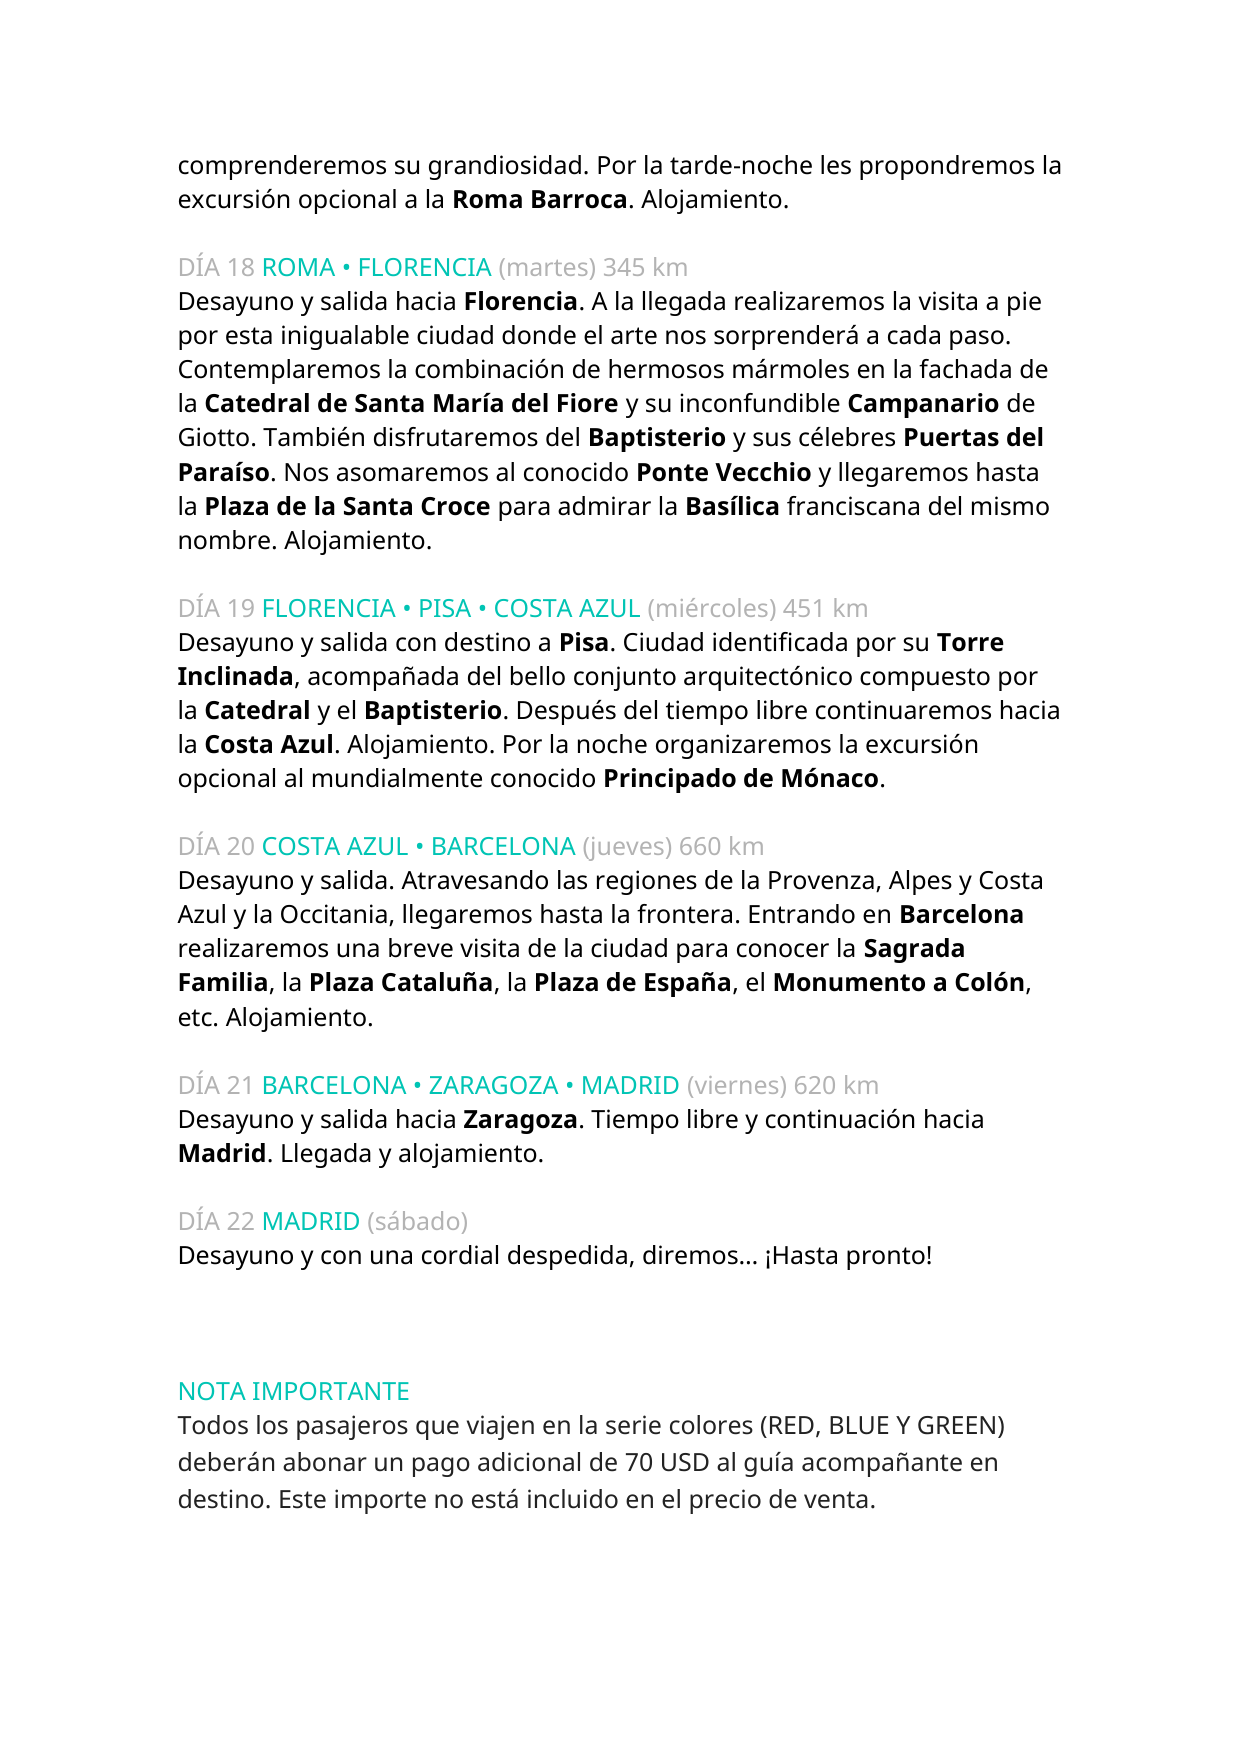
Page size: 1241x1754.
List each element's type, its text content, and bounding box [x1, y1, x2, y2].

text DÍA 18 ROMA • FLORENCIA (martes) 345 km [177, 250, 1063, 284]
text Desayuno y salida. Atravesando las regiones de la Provenza, Alpes y Costa Azul y la Occitania, llegaremos hasta la frontera. Entrando en Barcelona realizaremos una breve visita de la ciudad para conocer la Sagrada Familia, la Plaza Cataluña, la Plaza de España, el Monumento a Colón, etc. Alojamiento. [177, 863, 1063, 1033]
text DÍA 19 FLORENCIA • PISA • COSTA AZUL (miércoles) 451 km [177, 590, 1063, 624]
text Desayuno y con una cordial despedida, diremos… ¡Hasta pronto! [177, 1238, 1063, 1272]
text Todos los pasajeros que viajen en la serie colores (RED, BLUE Y GREEN) deberán abonar un pago adicional de 70 USD al guía acompañante en destino. Este importe no está incluido en el precio de venta. [177, 1408, 1063, 1516]
text Desayuno y salida hacia Florencia. A la llegada realizaremos la visita a pie por esta inigualable ciudad donde el arte nos sorprenderá a cada paso. Contemplaremos la combinación de hermosos mármoles en la fachada de la Catedral de Santa María del Fiore y su inconfundible Campanario de Giotto. También disfrutaremos del Baptisterio y sus célebres Puertas del Paraíso. Nos asomaremos al conocido Ponte Vecchio y llegaremos hasta la Plaza de la Santa Croce para admirar la Basílica franciscana del mismo nombre. Alojamiento. [177, 284, 1063, 556]
text DÍA 22 MADRID (sábado) [177, 1203, 1063, 1238]
text Desayuno y salida hacia Zaragoza. Tiempo libre y continuación hacia Madrid. Llegada y alojamiento. [177, 1101, 1063, 1169]
text NOTA IMPORTANTE [177, 1374, 1063, 1408]
text DÍA 21 BARCELONA • ZARAGOZA • MADRID (viernes) 620 km [177, 1067, 1063, 1101]
text DÍA 20 COSTA AZUL • BARCELONA (jueves) 660 km [177, 829, 1063, 863]
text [177, 148, 1063, 216]
text Desayuno y salida con destino a Pisa. Ciudad identificada por su Torre Inclinada, acompañada del bello conjunto arquitectónico compuesto por la Catedral y el Baptisterio. Después del tiempo libre continuaremos hacia la Costa Azul. Alojamiento. Por la noche organizaremos la excursión opcional al mundialmente conocido Principado de Mónaco. [177, 624, 1063, 795]
